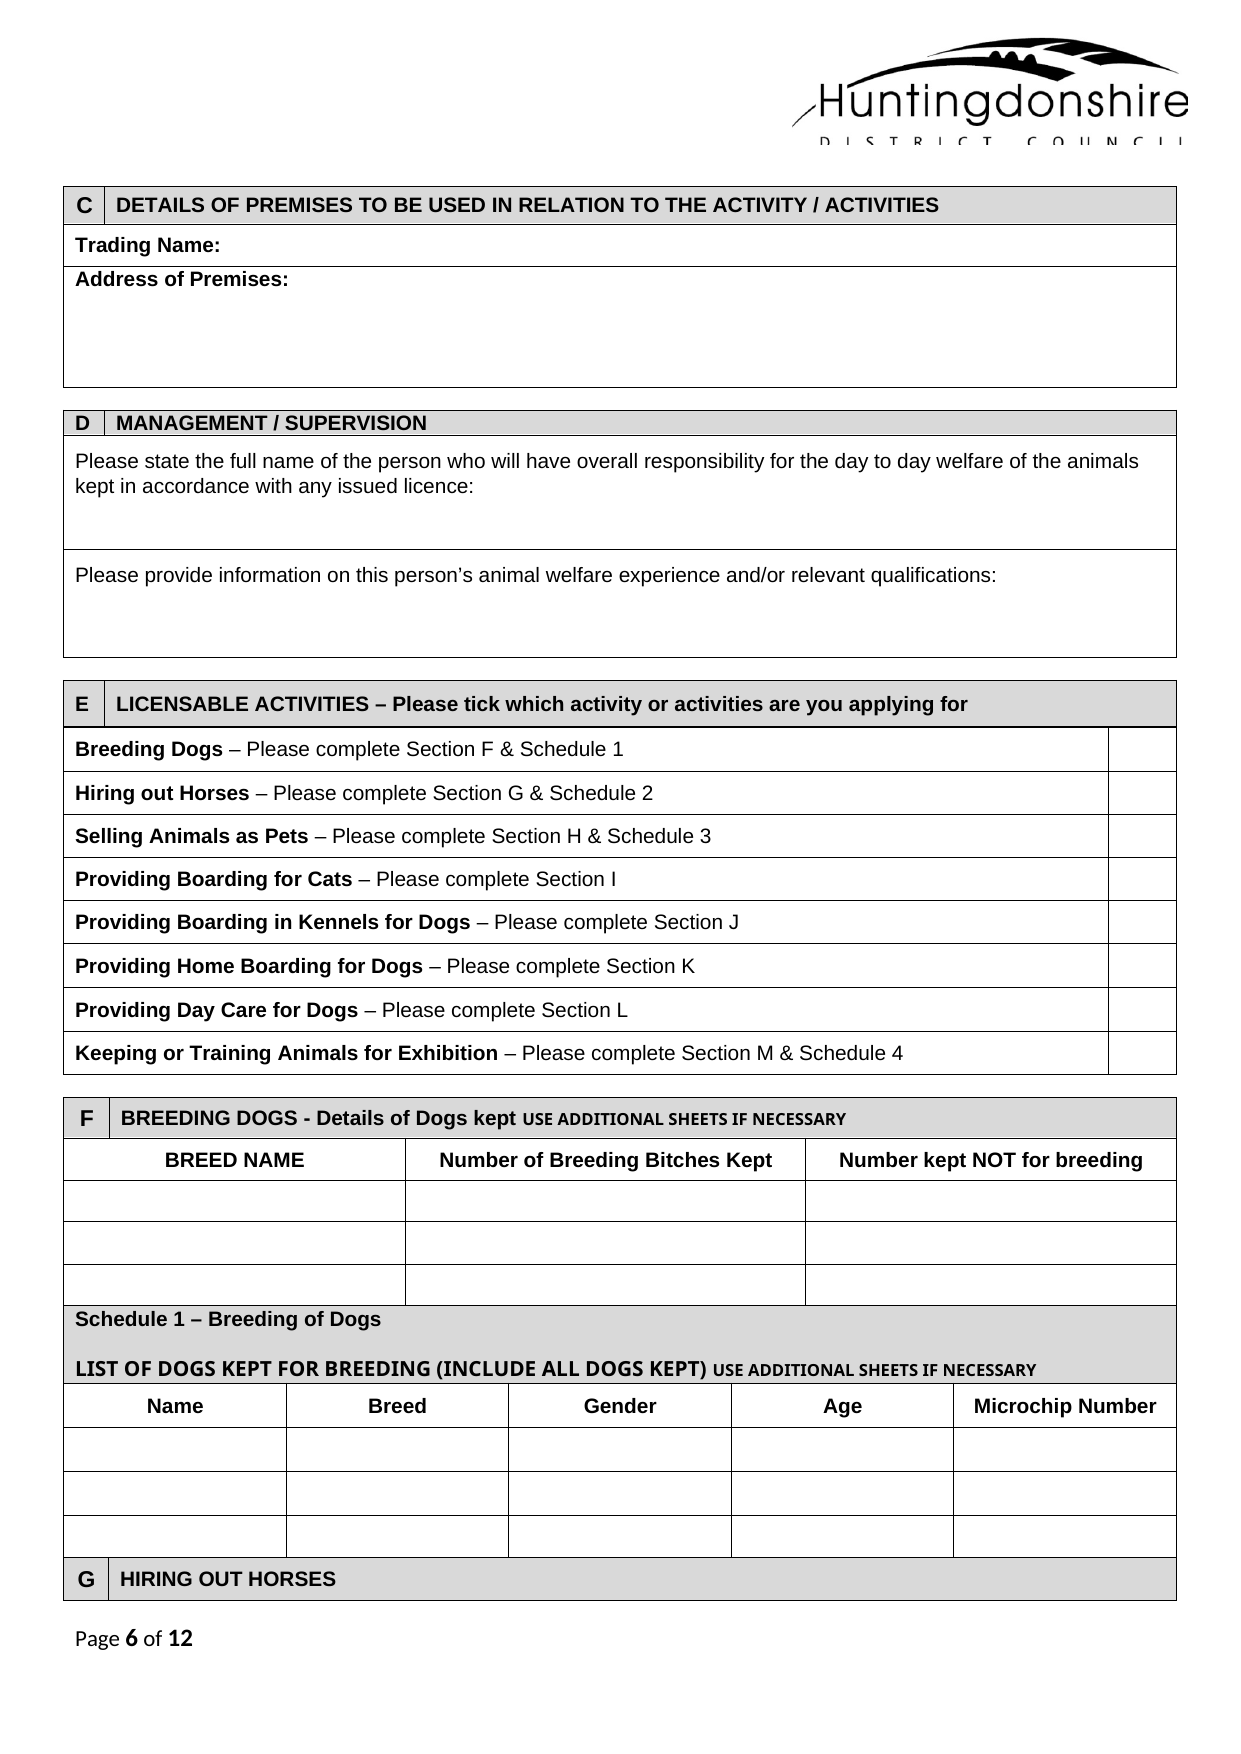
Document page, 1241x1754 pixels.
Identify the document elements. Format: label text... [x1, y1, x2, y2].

table_cell Age [732, 1384, 953, 1427]
table_cell HIRING OUT HORSES [109, 1558, 1176, 1600]
table_cell Providing Day Care for Dogs – Please complete Section L [64, 988, 1108, 1031]
table_cell Number kept NOT for breeding [806, 1139, 1176, 1180]
table_cell Breed [287, 1384, 508, 1427]
table_cell Name [64, 1384, 286, 1427]
table_cell [406, 1265, 805, 1305]
table_cell [806, 1181, 1176, 1221]
table_header E [64, 681, 104, 726]
table_cell [64, 1265, 405, 1305]
table_cell [954, 1472, 1176, 1514]
table_cell Number of Breeding Bitches Kept [406, 1139, 805, 1180]
table_cell [64, 1472, 286, 1514]
table_cell C [64, 187, 104, 223]
table_cell [954, 1428, 1176, 1471]
table_cell [732, 1472, 953, 1514]
table_cell Trading Name: [64, 225, 1176, 266]
table_cell [509, 1472, 731, 1514]
table_cell Hiring out Horses – Please complete Section G & Schedule 2 [64, 772, 1108, 814]
table_cell [287, 1428, 508, 1471]
table_cell G [64, 1558, 108, 1600]
table_cell Providing Boarding for Cats – Please complete Section I [64, 858, 1108, 900]
table_cell [806, 1222, 1176, 1263]
table_cell Please state the full name of the person who will have overall responsibility for the day to day welfare of the animals kept in accordance with any issued licence: [64, 436, 1176, 549]
table_cell [287, 1472, 508, 1514]
table_cell Keeping or Training Animals for Exhibition – Please complete Section M & Schedule 4 [64, 1032, 1108, 1074]
table_cell [1109, 944, 1176, 987]
table_cell [1109, 858, 1176, 900]
table_cell [1109, 815, 1176, 857]
table_cell Schedule 1 – Breeding of Dogs List of dogs kept for breeding (include ALL dogs KEPT) USE ADDITIONAL SHEETS IF NECESSARY [64, 1306, 1176, 1383]
table_cell [954, 1516, 1176, 1557]
table_cell Breeding Dogs – Please complete Section F & Schedule 1 [64, 728, 1108, 771]
table_cell [64, 1222, 405, 1263]
table_cell [509, 1516, 731, 1557]
table_cell [732, 1516, 953, 1557]
table_cell [64, 1516, 286, 1557]
table_cell [406, 1181, 805, 1221]
picture [791, 37, 1188, 144]
table_header D [64, 411, 104, 434]
table_cell Address of Premises: [64, 267, 1176, 387]
table_header F [64, 1098, 109, 1137]
table_header MANAGEMENT / SUPERVISION [105, 411, 1176, 434]
table_cell [406, 1222, 805, 1263]
table_cell BREED NAME [64, 1139, 405, 1180]
table_cell Providing Boarding in Kennels for Dogs – Please complete Section J [64, 901, 1108, 943]
table_cell [1109, 988, 1176, 1031]
table_cell Gender [509, 1384, 731, 1427]
table_cell Microchip Number [954, 1384, 1176, 1427]
table_cell [509, 1428, 731, 1471]
table_header LICENSABLE ACTIVITIES – Please tick which activity or activities are you applying for [105, 681, 1176, 726]
table_cell [1109, 772, 1176, 814]
table_cell [64, 1428, 286, 1471]
table_cell [1109, 1032, 1176, 1074]
table_cell Please provide information on this person’s animal welfare experience and/or relevant qualifications: [64, 550, 1176, 657]
table_header BREEDING DOGS - Details of Dogs kept USE ADDITIONAL SHEETS IF NECESSARY [110, 1098, 1176, 1137]
table_cell [64, 1181, 405, 1221]
table_cell [732, 1428, 953, 1471]
table_cell [1109, 728, 1176, 771]
table_cell Selling Animals as Pets – Please complete Section H & Schedule 3 [64, 815, 1108, 857]
table_cell [1109, 901, 1176, 943]
table_cell Providing Home Boarding for Dogs – Please complete Section K [64, 944, 1108, 987]
table_cell DETAILS OF PREMISES TO BE USED IN RELATION TO THE ACTIVITY / ACTIVITIES [105, 187, 1176, 223]
table_cell [287, 1516, 508, 1557]
table_cell [806, 1265, 1176, 1305]
